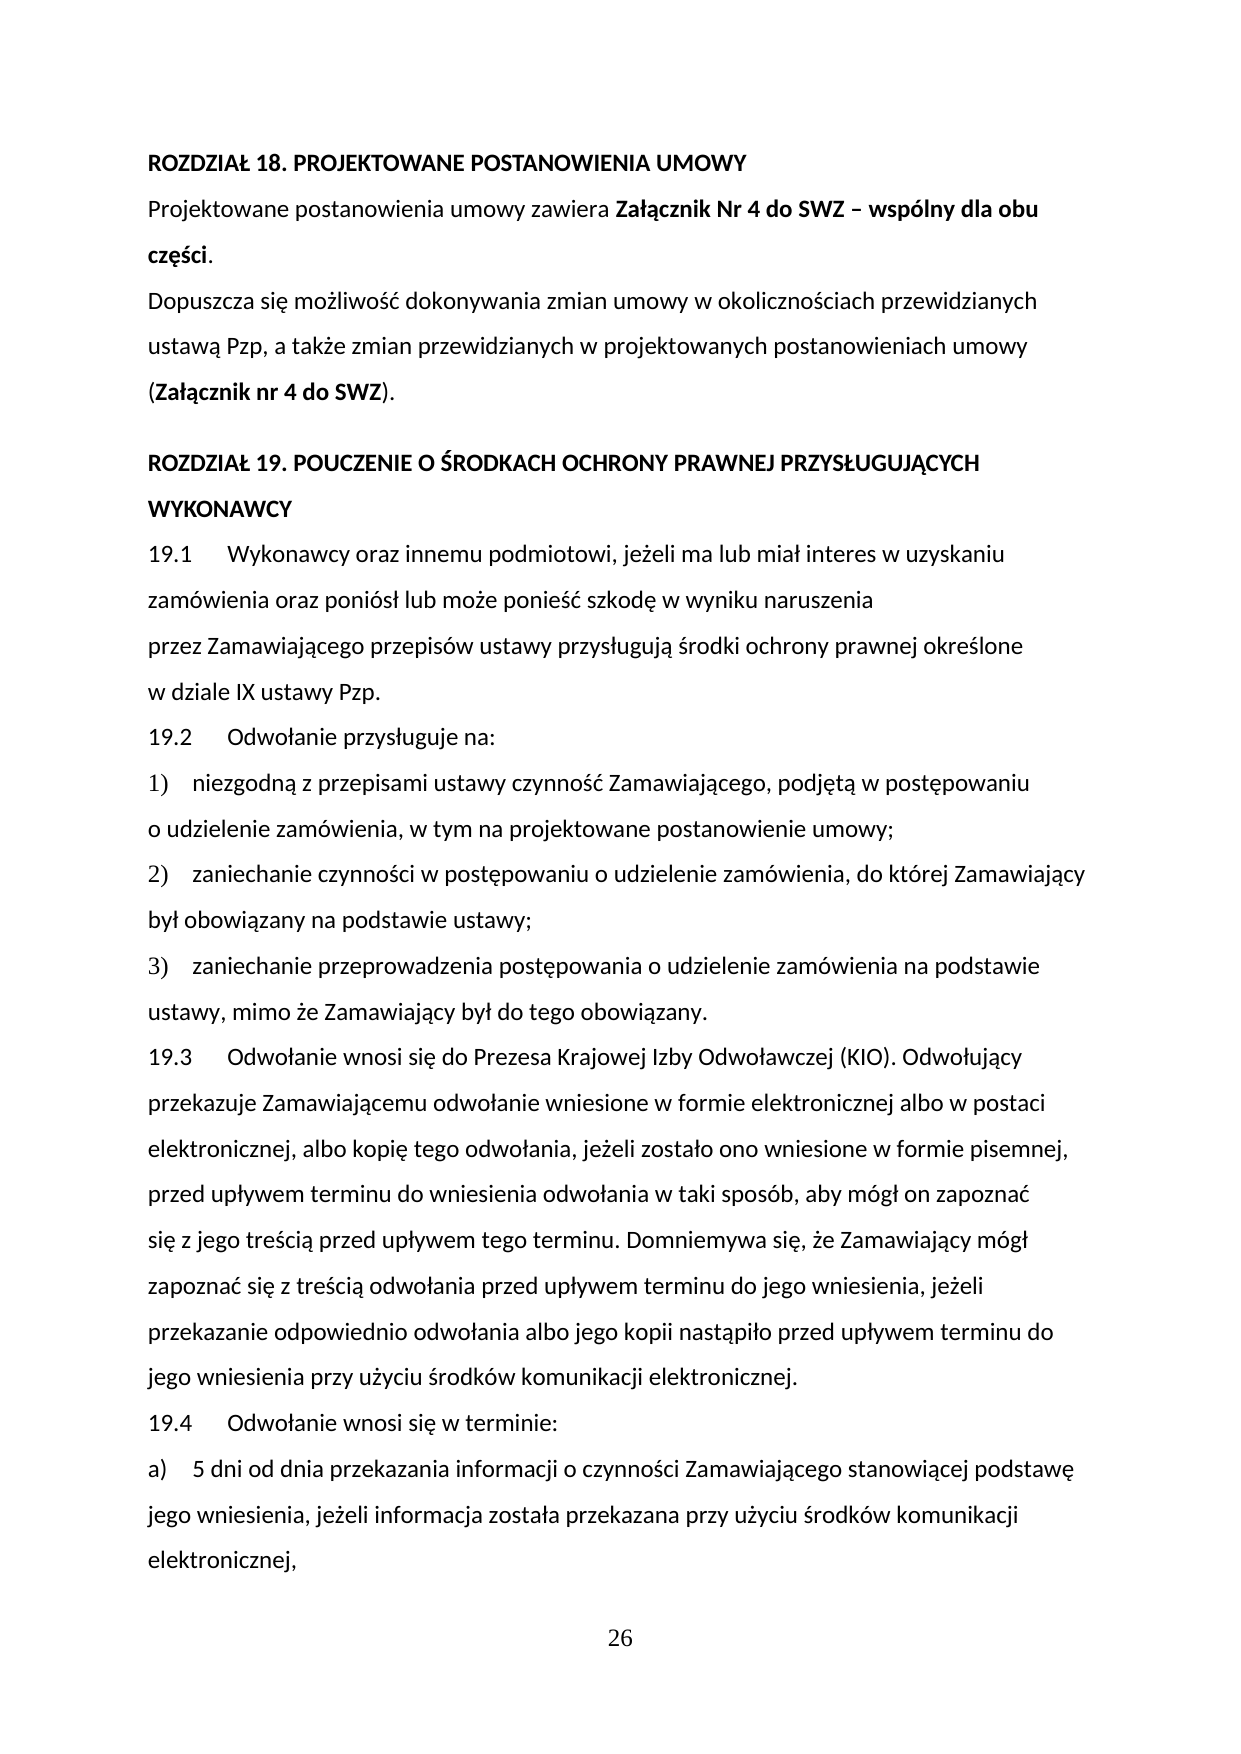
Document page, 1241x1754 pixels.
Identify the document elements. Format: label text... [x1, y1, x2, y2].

list Odwołanie przysługuje na: [148, 721, 1093, 752]
list Odwołanie wnosi się do Prezesa Krajowej Izby Odwoławczej (KIO). Odwołujący przekazuje Zamawiającemu odwołanie wniesione w formie elektronicznej albo w postaci elektronicznej, albo kopię tego odwołania, jeżeli zostało ono wniesione w formie pisemnej, przed upływem terminu do wniesienia odwołania w taki sposób, aby mógł on zapoznać się z jego treścią przed upływem tego terminu. Domniemywa się, że Zamawiający mógł zapoznać się z treścią odwołania przed upływem terminu do jego wniesienia, jeżeli przekazanie odpowiednio odwołania albo jego kopii nastąpiło przed upływem terminu do jego wniesienia przy użyciu środków komunikacji elektronicznej. [148, 1041, 1093, 1392]
text Dopuszcza się możliwość dokonywania zmian umowy w okolicznościach przewidzianych ustawą Pzp, a także zmian przewidzianych w projektowanych postanowieniach umowy (Załącznik nr 4 do SWZ). [148, 285, 1093, 407]
list 5 dni od dnia przekazania informacji o czynności Zamawiającego stanowiącej podstawę jego wniesienia, jeżeli informacja została przekazana przy użyciu środków komunikacji elektronicznej, [148, 1453, 1093, 1575]
list niezgodną z przepisami ustawy czynność Zamawiającego, podjętą w postępowaniu o udzielenie zamówienia, w tym na projektowane postanowienie umowy; [148, 767, 1093, 843]
list zaniechanie czynności w postępowaniu o udzielenie zamówienia, do której Zamawiający był obowiązany na podstawie ustawy; [148, 858, 1093, 935]
list zaniechanie przeprowadzenia postępowania o udzielenie zamówienia na podstawie ustawy, mimo że Zamawiający był do tego obowiązany. [148, 950, 1093, 1026]
subtitle ROZDZIAŁ 18. PROJEKTOWANE POSTANOWIENIA UMOWY [148, 148, 1093, 178]
text Projektowane postanowienia umowy zawiera Załącznik Nr 4 do SWZ – wspólny dla obu części. [148, 193, 1093, 269]
list Odwołanie wnosi się w terminie: [148, 1407, 1093, 1438]
list Wykonawcy oraz innemu podmiotowi, jeżeli ma lub miał interes w uzyskaniu zamówienia oraz poniósł lub może ponieść szkodę w wyniku naruszenia przez Zamawiającego przepisów ustawy przysługują środki ochrony prawnej określone w dziale IX ustawy Pzp. [148, 538, 1093, 706]
subtitle ROZDZIAŁ 19. POUCZENIE O ŚRODKACH OCHRONY PRAWNEJ PRZYSŁUGUJĄCYCH WYKONAWCY [148, 447, 1093, 523]
